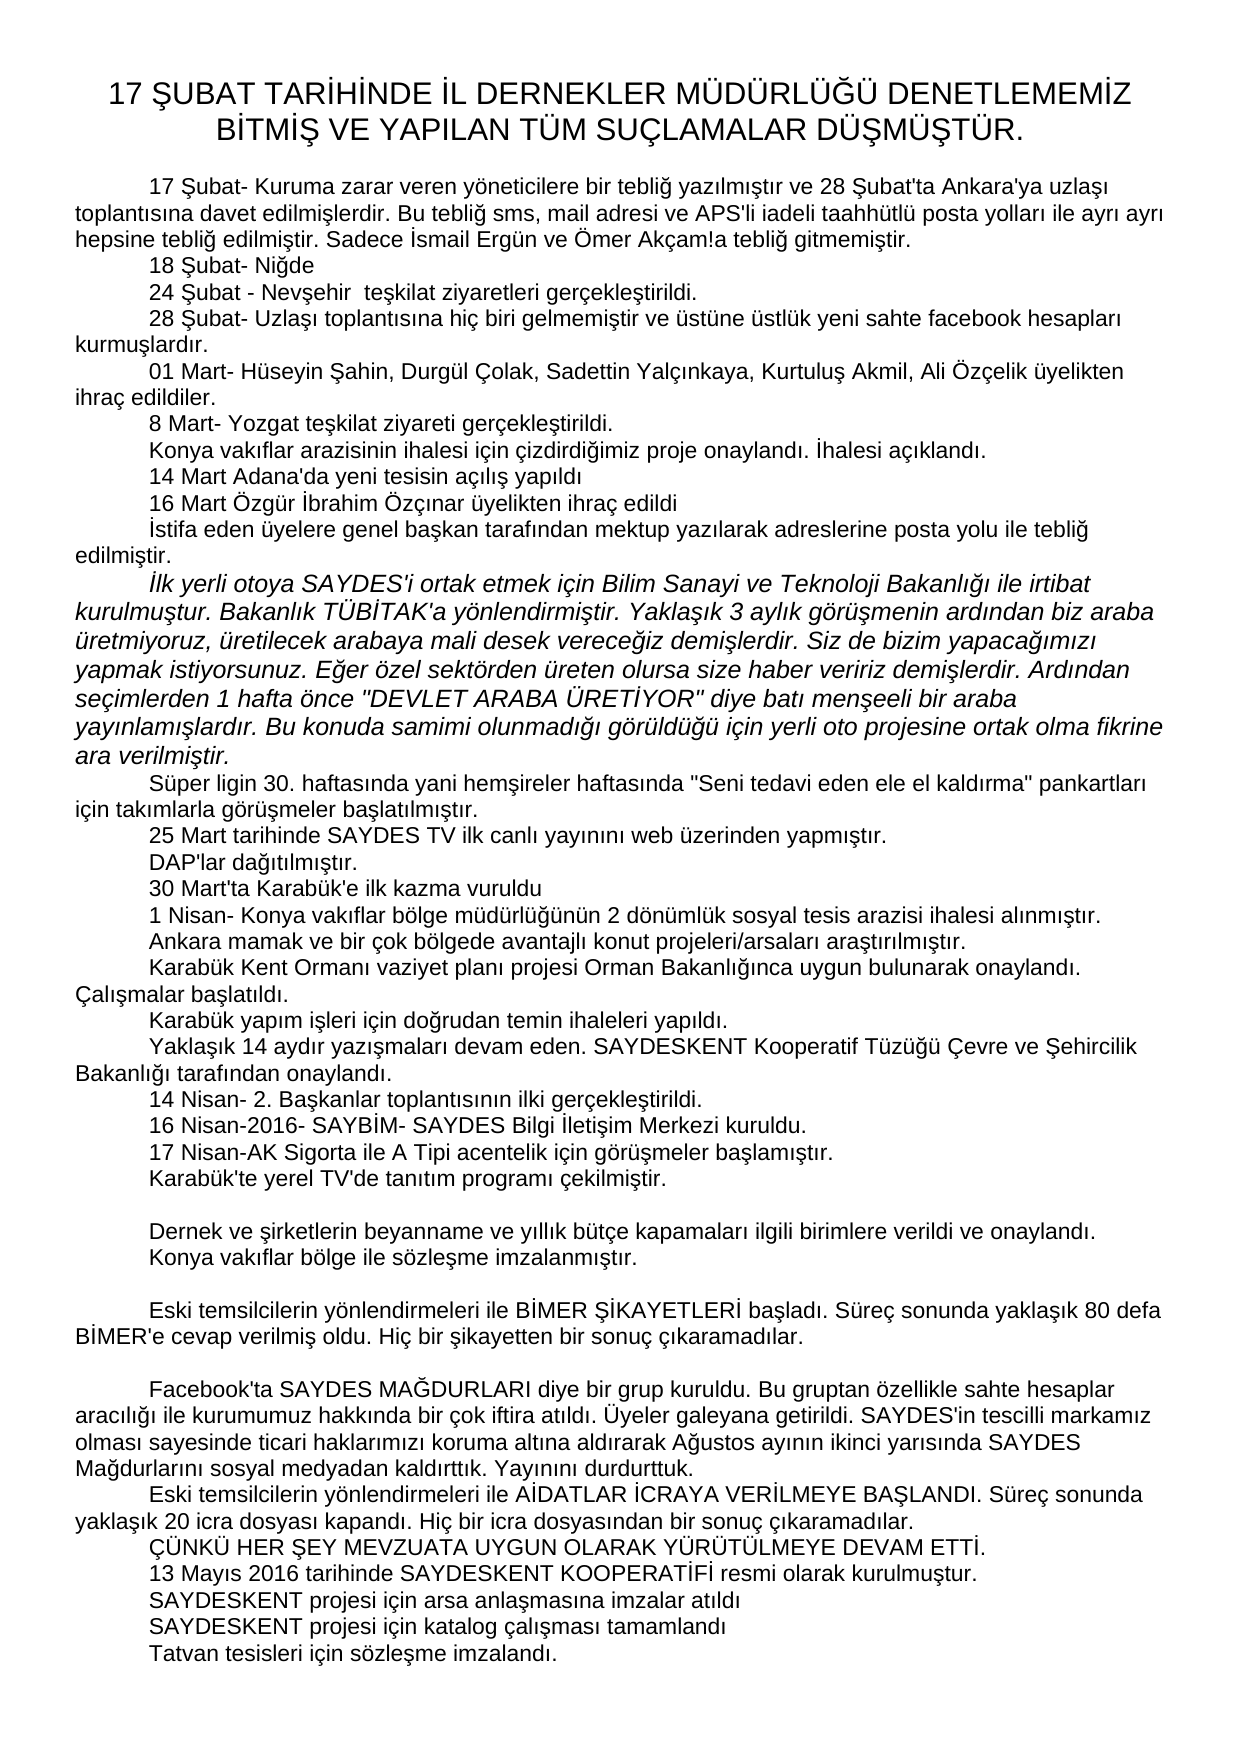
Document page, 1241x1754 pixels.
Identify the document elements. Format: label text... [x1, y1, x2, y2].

text Yaklaşık 14 aydır yazışmaları devam eden. SAYDESKENT Kooperatif Tüzüğü Çevre ve Şehircilik Bakanlığı tarafından onaylandı. [75, 1033, 1165, 1086]
text Ankara mamak ve bir çok bölgede avantajlı konut projeleri/arsaları araştırılmıştır. [75, 928, 1165, 954]
text 8 Mart- Yozgat teşkilat ziyareti gerçekleştirildi. [75, 410, 1165, 437]
text Süper ligin 30. haftasında yani hemşireler haftasında "Seni tedavi eden ele el kaldırma" pankartları için takımlarla görüşmeler başlatılmıştır. [75, 770, 1165, 822]
text 13 Mayıs 2016 tarihinde SAYDESKENT KOOPERATİFİ resmi olarak kurulmuştur. [75, 1560, 1165, 1587]
text Konya vakıflar bölge ile sözleşme imzalanmıştır. [75, 1244, 1165, 1271]
text 25 Mart tarihinde SAYDES TV ilk canlı yayınını web üzerinden yapmıştır. [75, 822, 1165, 849]
text SAYDESKENT projesi için katalog çalışması tamamlandı [75, 1613, 1165, 1639]
text Eski temsilcilerin yönlendirmeleri ile AİDATLAR İCRAYA VERİLMEYE BAŞLANDI. Süreç sonunda yaklaşık 20 icra dosyası kapandı. Hiç bir icra dosyasından bir sonuç çıkaramadılar. [75, 1481, 1165, 1534]
text SAYDESKENT projesi için arsa anlaşmasına imzalar atıldı [75, 1587, 1165, 1613]
text Tatvan tesisleri için sözleşme imzalandı. [75, 1639, 1165, 1666]
text Karabük yapım işleri için doğrudan temin ihaleleri yapıldı. [75, 1007, 1165, 1033]
text 14 Mart Adana'da yeni tesisin açılış yapıldı [75, 463, 1165, 489]
text ÇÜNKÜ HER ŞEY MEVZUATA UYGUN OLARAK YÜRÜTÜLMEYE DEVAM ETTİ. [75, 1534, 1165, 1560]
text Eski temsilcilerin yönlendirmeleri ile BİMER ŞİKAYETLERİ başladı. Süreç sonunda yaklaşık 80 defa BİMER'e cevap verilmiş oldu. Hiç bir şikayetten bir sonuç çıkaramadılar. [75, 1297, 1165, 1349]
text 16 Nisan-2016- SAYBİM- SAYDES Bilgi İletişim Merkezi kuruldu. [75, 1112, 1165, 1139]
text 18 Şubat- Niğde [75, 252, 1165, 279]
text 17 Şubat- Kuruma zarar veren yöneticilere bir tebliğ yazılmıştır ve 28 Şubat'ta Ankara'ya uzlaşı toplantısına davet edilmişlerdir. Bu tebliğ sms, mail adresi ve APS'li iadeli taahhütlü posta yolları ile ayrı ayrı hepsine tebliğ edilmiştir. Sadece İsmail Ergün ve Ömer Akçam!a tebliğ gitmemiştir. [75, 173, 1165, 252]
text 30 Mart'ta Karabük'e ilk kazma vuruldu [75, 875, 1165, 902]
text 01 Mart- Hüseyin Şahin, Durgül Çolak, Sadettin Yalçınkaya, Kurtuluş Akmil, Ali Özçelik üyelikten ihraç edildiler. [75, 358, 1165, 410]
text 1 Nisan- Konya vakıflar bölge müdürlüğünün 2 dönümlük sosyal tesis arazisi ihalesi alınmıştır. [75, 902, 1165, 928]
text 14 Nisan- 2. Başkanlar toplantısının ilki gerçekleştirildi. [75, 1086, 1165, 1112]
text Karabük'te yerel TV'de tanıtım programı çekilmiştir. [75, 1165, 1165, 1191]
text 24 Şubat - Nevşehir teşkilat ziyaretleri gerçekleştirildi. [75, 279, 1165, 305]
text Dernek ve şirketlerin beyanname ve yıllık bütçe kapamaları ilgili birimlere verildi ve onaylandı. [75, 1218, 1165, 1244]
text Karabük Kent Ormanı vaziyet planı projesi Orman Bakanlığınca uygun bulunarak onaylandı. Çalışmalar başlatıldı. [75, 954, 1165, 1007]
text DAP'lar dağıtılmıştır. [75, 849, 1165, 875]
text Facebook'ta SAYDES MAĞDURLARI diye bir grup kuruldu. Bu gruptan özellikle sahte hesaplar aracılığı ile kurumumuz hakkında bir çok iftira atıldı. Üyeler galeyana getirildi. SAYDES'in tescilli markamız olması sayesinde ticari haklarımızı koruma altına aldırarak Ağustos ayının ikinci yarısında SAYDES Mağdurlarını sosyal medyadan kaldırttık. Yayınını durdurttuk. [75, 1376, 1165, 1481]
text 16 Mart Özgür İbrahim Özçınar üyelikten ihraç edildi [75, 489, 1165, 516]
text 17 ŞUBAT TARİHİNDE İL DERNEKLER MÜDÜRLÜĞÜ DENETLEMEMİZ BİTMİŞ VE YAPILAN TÜM SUÇLAMALAR DÜŞMÜŞTÜR. [75, 75, 1165, 147]
text İlk yerli otoya SAYDES'i ortak etmek için Bilim Sanayi ve Teknoloji Bakanlığı ile irtibat kurulmuştur. Bakanlık TÜBİTAK'a yönlendirmiştir. Yaklaşık 3 aylık görüşmenin ardından biz araba üretmiyoruz, üretilecek arabaya mali desek vereceğiz demişlerdir. Siz de bizim yapacağımızı yapmak istiyorsunuz. Eğer özel sektörden üreten olursa size haber veririz demişlerdir. Ardından seçimlerden 1 hafta önce "DEVLET ARABA ÜRETİYOR" diye batı menşeeli bir araba yayınlamışlardır. Bu konuda samimi olunmadığı görüldüğü için yerli oto projesine ortak olma fikrine ara verilmiştir. [75, 568, 1165, 770]
text Konya vakıflar arazisinin ihalesi için çizdirdiğimiz proje onaylandı. İhalesi açıklandı. [75, 437, 1165, 463]
text İstifa eden üyelere genel başkan tarafından mektup yazılarak adreslerine posta yolu ile tebliğ edilmiştir. [75, 516, 1165, 568]
text 28 Şubat- Uzlaşı toplantısına hiç biri gelmemiştir ve üstüne üstlük yeni sahte facebook hesapları kurmuşlardır. [75, 305, 1165, 358]
text 17 Nisan-AK Sigorta ile A Tipi acentelik için görüşmeler başlamıştır. [75, 1139, 1165, 1165]
